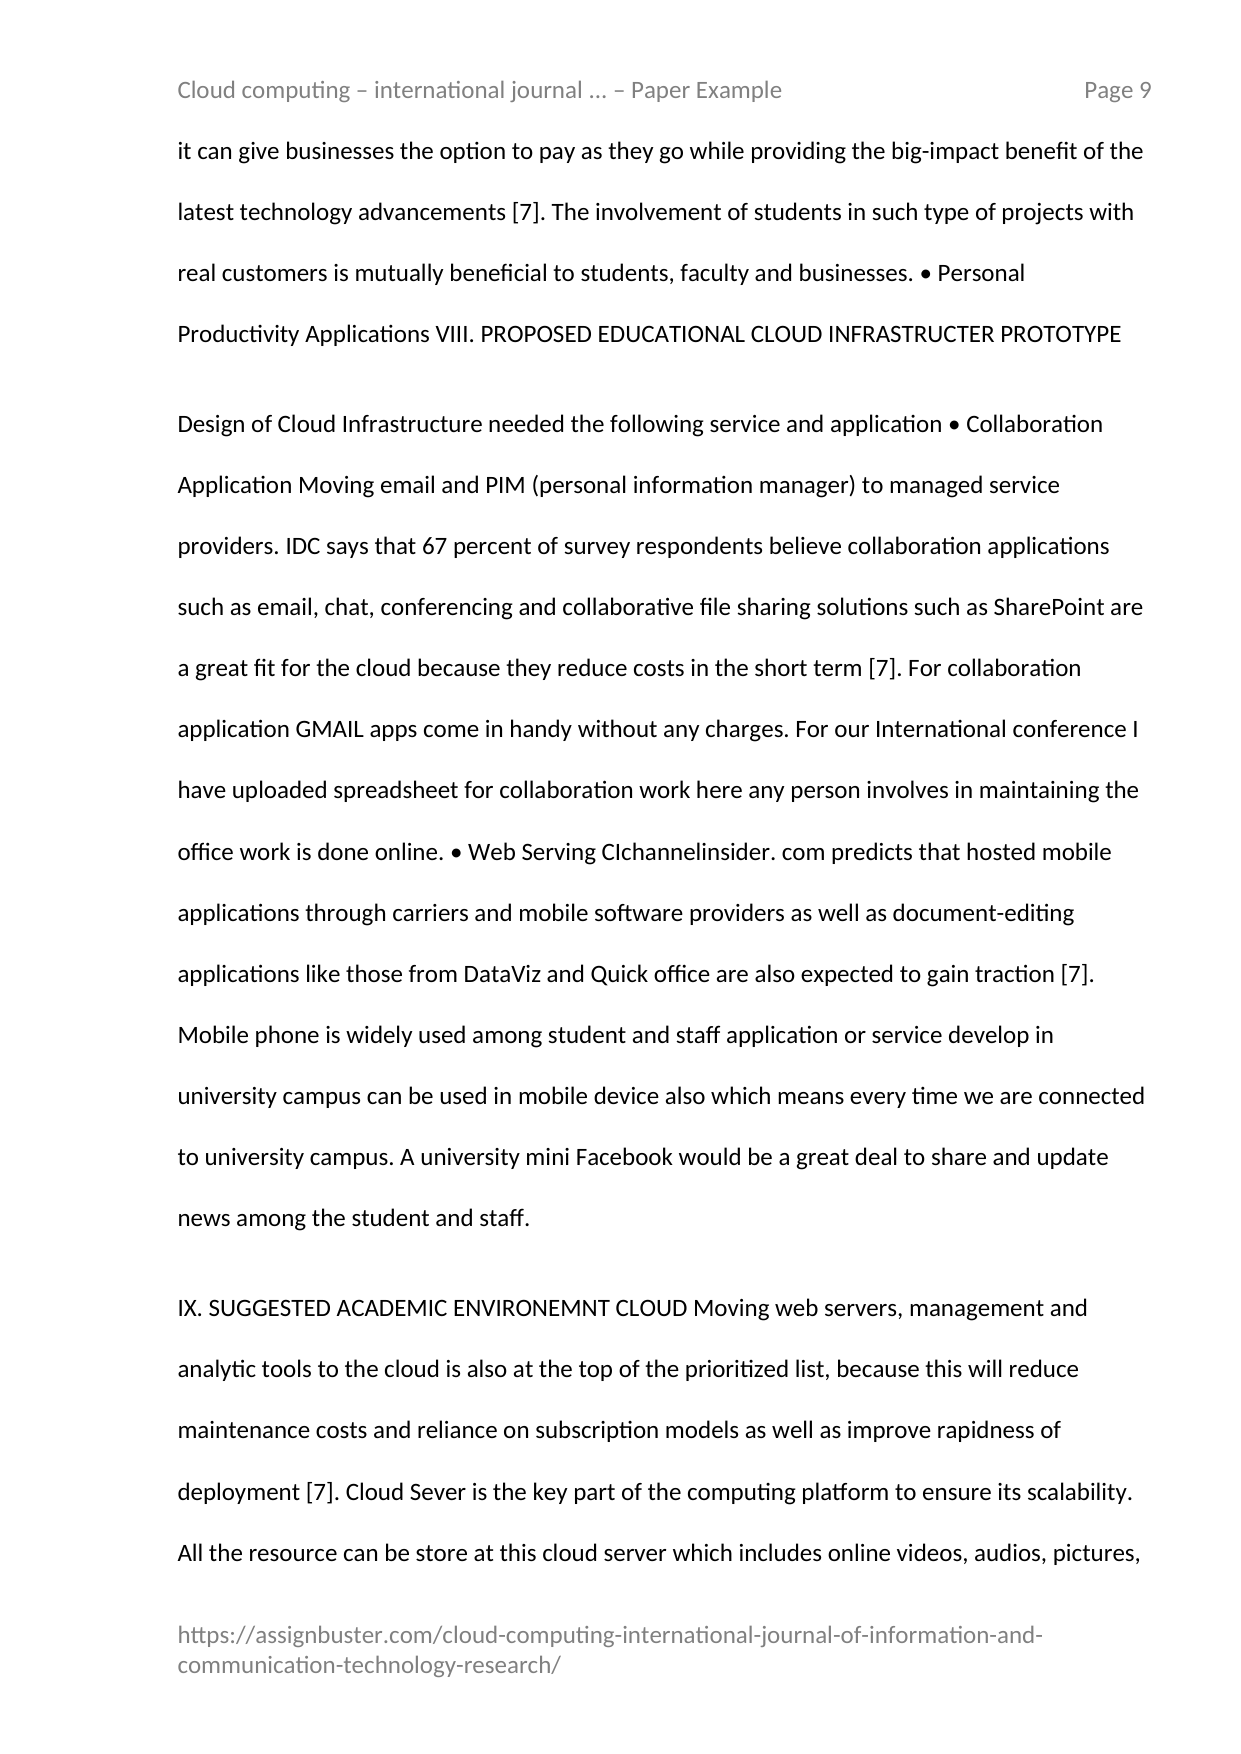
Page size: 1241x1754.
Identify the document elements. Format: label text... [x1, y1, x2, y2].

text Design of Cloud Infrastructure needed the following service and application • Collaboration Application Moving email and PIM (personal information manager) to managed service providers. IDC says that 67 percent of survey respondents believe collaboration applications such as email, chat, conferencing and collaborative file sharing solutions such as SharePoint are a great fit for the cloud because they reduce costs in the short term [7]. For collaboration application GMAIL apps come in handy without any charges. For our International conference I have uploaded spreadsheet for collaboration work here any person involves in maintaining the office work is done online. • Web Serving CIchannelinsider. com predicts that hosted mobile applications through carriers and mobile software providers as well as document-editing applications like those from DataViz and Quick office are also expected to gain traction [7]. Mobile phone is widely used among student and staff application or service develop in university campus can be used in mobile device also which means every time we are connected to university campus. A university mini Facebook would be a great deal to share and update news among the student and staff. [177, 408, 1152, 1232]
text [177, 135, 1152, 348]
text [177, 1292, 1152, 1567]
